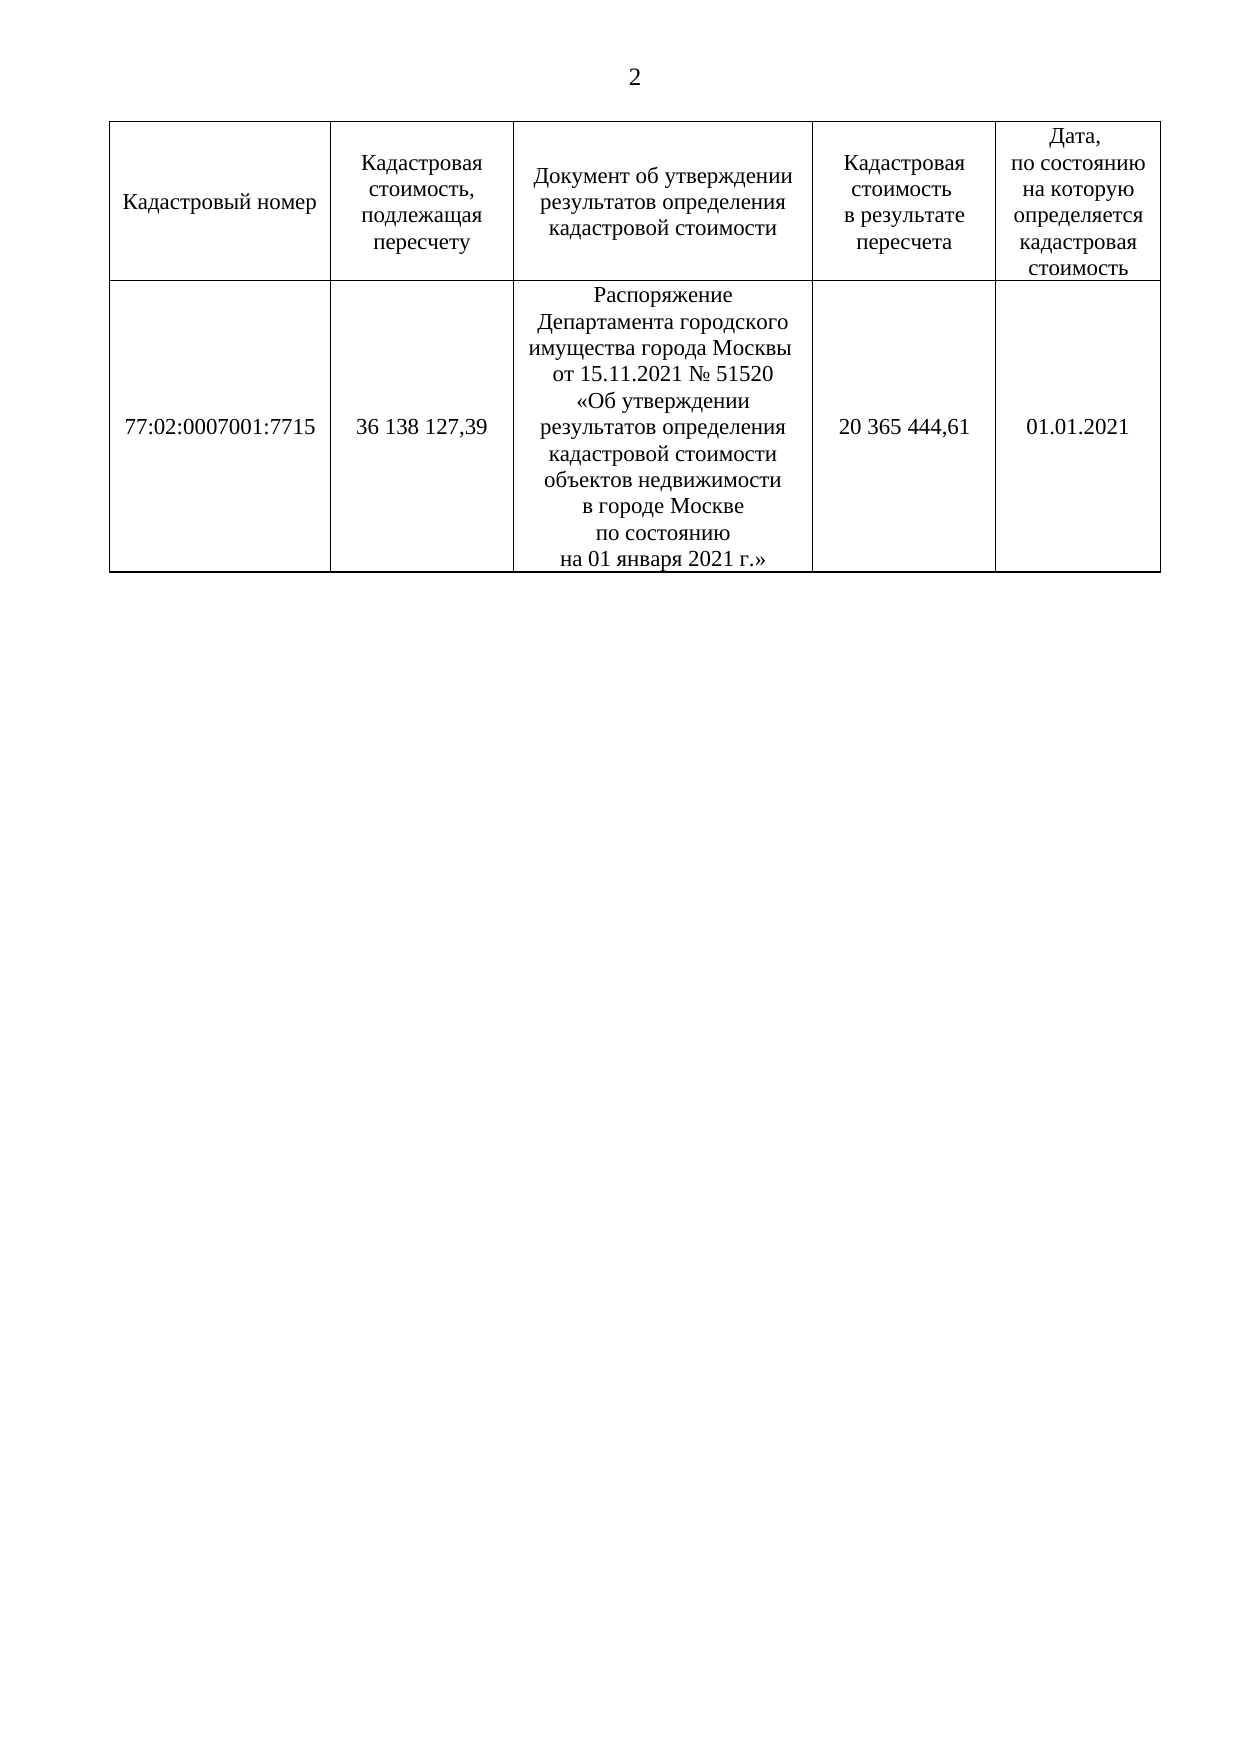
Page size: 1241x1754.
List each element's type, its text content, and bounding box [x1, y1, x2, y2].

table_cell 01.01.2021 [996, 281, 1160, 571]
table_cell 20 365 444,61 [813, 281, 995, 571]
table_header Документ об утверждении результатов определения кадастровой стоимости [514, 122, 812, 280]
table_cell 77:02:0007001:7715 [110, 281, 330, 571]
table_header Кадастровый номер [110, 122, 330, 280]
table_header Кадастровая стоимость, подлежащая пересчету [331, 122, 513, 280]
table_header Дата, по состоянию на которую определяется кадастровая стоимость [996, 122, 1160, 280]
table_cell 36 138 127,39 [331, 281, 513, 571]
table_cell Распоряжение Департамента городского имущества города Москвы от 15.11.2021 № 51520 «Об утверждении результатов определения кадастровой стоимости объектов недвижимости в городе Москве по состоянию на 01 января 2021 г.» [514, 281, 812, 571]
table_header Кадастровая стоимость в результате пересчета [813, 122, 995, 280]
